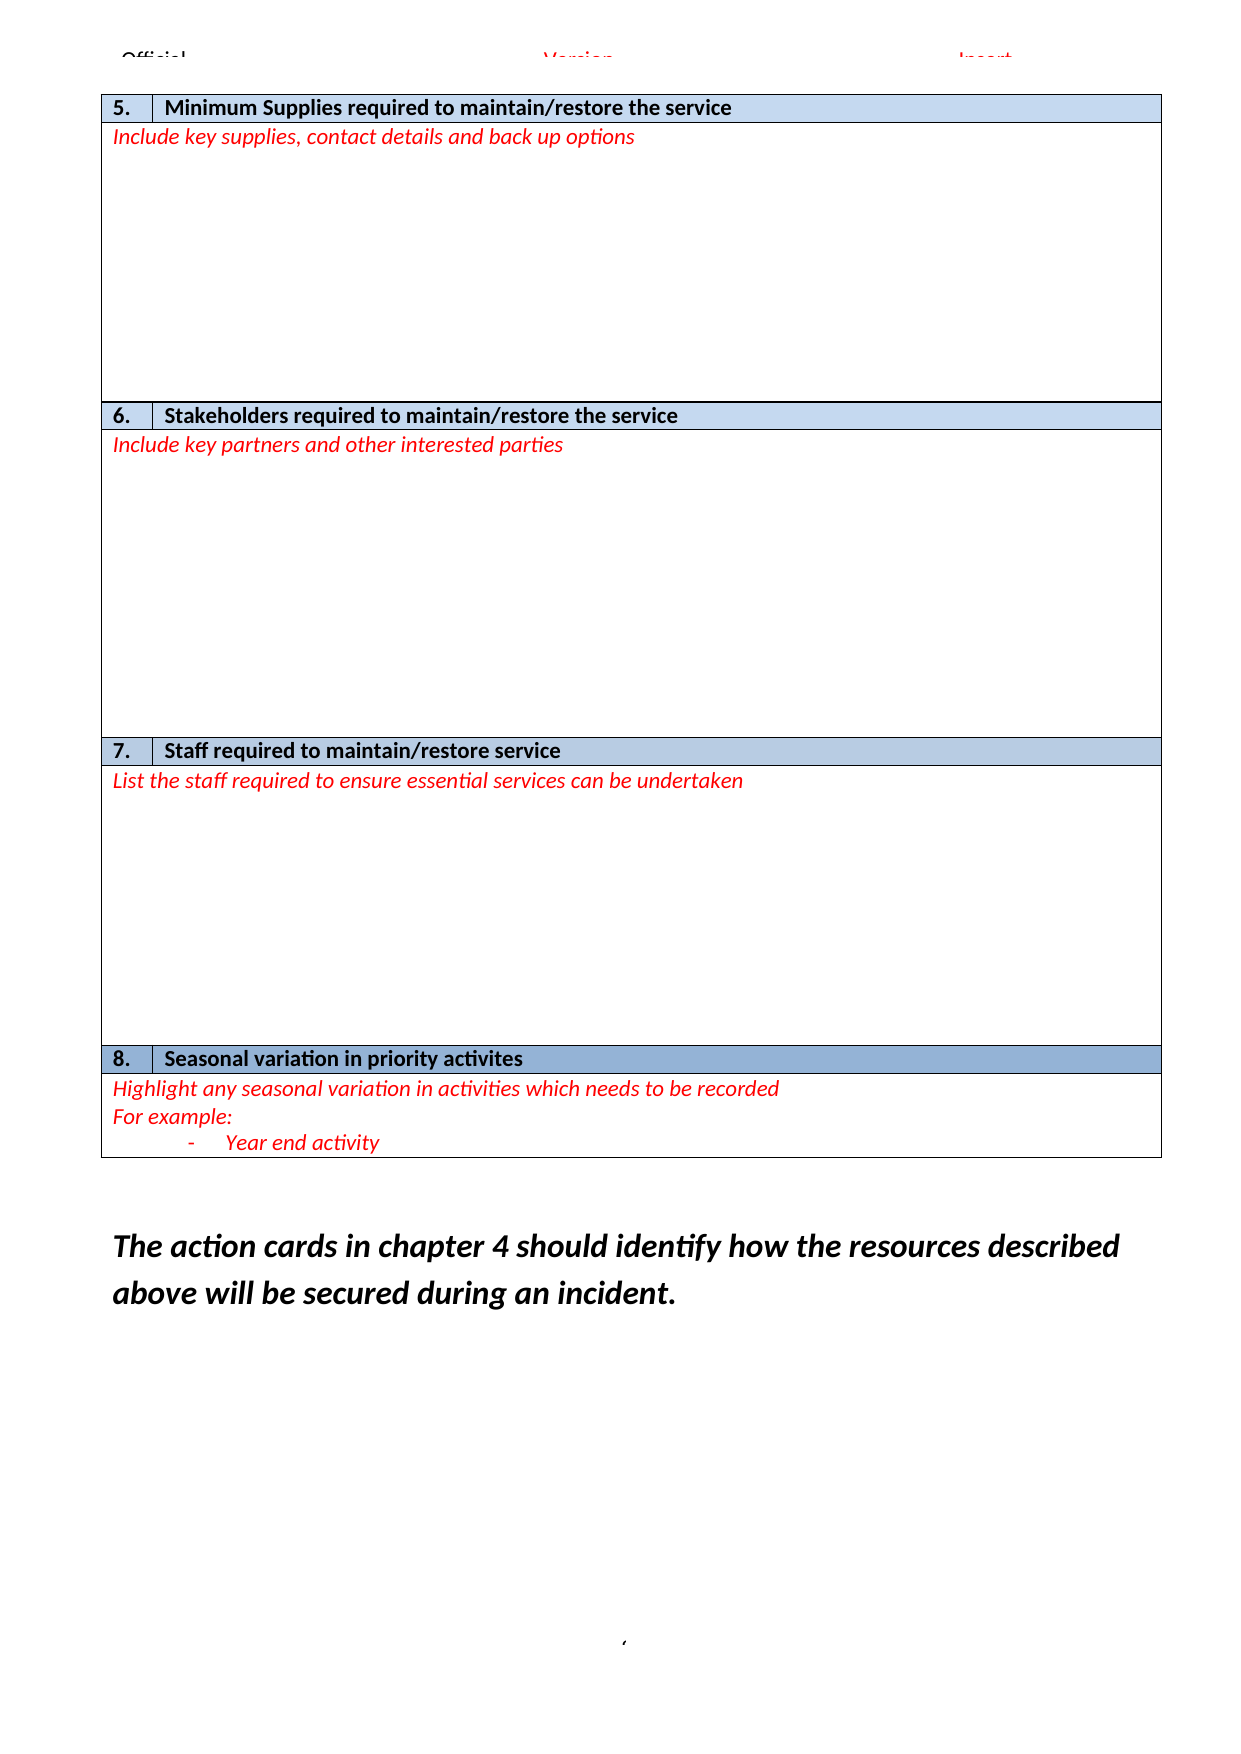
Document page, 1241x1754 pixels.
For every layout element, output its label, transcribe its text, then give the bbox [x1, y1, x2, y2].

table_cell 8. [102, 1046, 152, 1073]
table_cell Staff required to maintain/restore service [153, 738, 1161, 765]
table_cell Highlight any seasonal variation in activities which needs to be recorded For example: - Year end activity [102, 1074, 1161, 1157]
table_cell 6. [102, 403, 152, 429]
table_cell List the staff required to ensure essential services can be undertaken [102, 766, 1161, 1044]
table_cell Seasonal variation in priority activites [153, 1046, 1161, 1073]
table_header Minimum Supplies required to maintain/restore the service [153, 95, 1161, 122]
table_cell Stakeholders required to maintain/restore the service [153, 403, 1161, 429]
table_cell Include key partners and other interested parties [102, 430, 1161, 737]
text The action cards in chapter 4 should identify how the resources described above will be secured during an incident. [112, 1225, 1123, 1313]
table_header 5. [102, 95, 152, 122]
table_cell 7. [102, 738, 152, 765]
table_cell Include key supplies, contact details and back up options [102, 123, 1161, 401]
